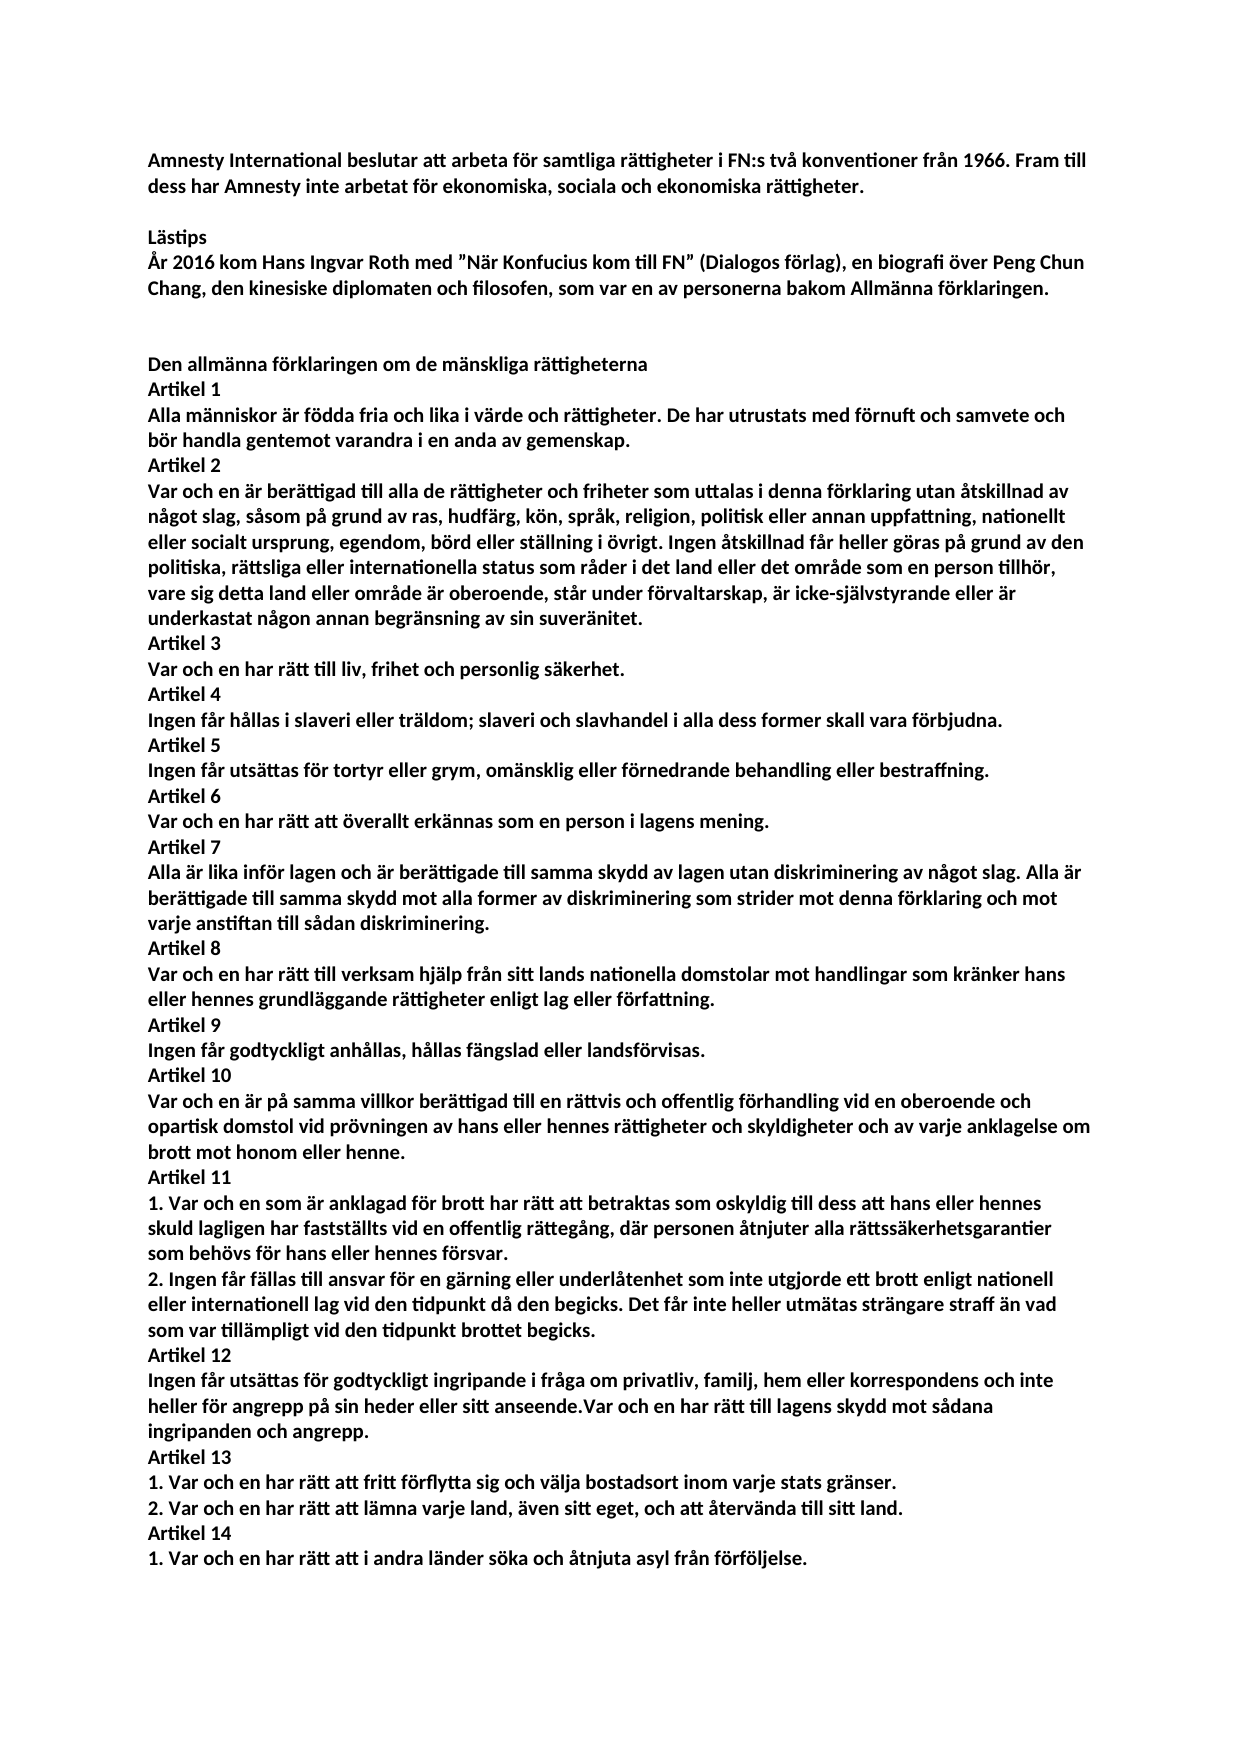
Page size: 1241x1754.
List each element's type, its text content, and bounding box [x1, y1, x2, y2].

text Artikel 9 [148, 1012, 1093, 1037]
text Ingen får utsättas för tortyr eller grym, omänsklig eller förnedrande behandling eller bestraffning. [148, 758, 1093, 783]
text Artikel 12 [148, 1342, 1093, 1368]
text Var och en är berättigad till alla de rättigheter och friheter som uttalas i denna förklaring utan åtskillnad av något slag, såsom på grund av ras, hudfärg, kön, språk, religion, politisk eller annan uppfattning, nationellt eller socialt ursprung, egendom, börd eller ställning i övrigt. Ingen åtskillnad får heller göras på grund av den politiska, rättsliga eller internationella status som råder i det land eller det område som en person tillhör, vare sig detta land eller område är oberoende, står under förvaltarskap, är icke-självstyrande eller är underkastat någon annan begränsning av sin suveränitet. [148, 478, 1093, 631]
text Artikel 4 [148, 681, 1093, 707]
text 1. Var och en som är anklagad för brott har rätt att betraktas som oskyldig till dess att hans eller hennes skuld lagligen har fastställts vid en offentlig rättegång, där personen åtnjuter alla rättssäkerhetsgarantier som behövs för hans eller hennes försvar. [148, 1190, 1093, 1266]
text Artikel 11 [148, 1164, 1093, 1190]
text Lästips [148, 224, 1093, 249]
text Artikel 7 [148, 834, 1093, 859]
text Artikel 3 [148, 631, 1093, 656]
text Artikel 1 [148, 376, 1093, 402]
text Var och en är på samma villkor berättigad till en rättvis och offentlig förhandling vid en oberoende och opartisk domstol vid prövningen av hans eller hennes rättigheter och skyldigheter och av varje anklagelse om brott mot honom eller henne. [148, 1088, 1093, 1164]
text Var och en har rätt till liv, frihet och personlig säkerhet. [148, 656, 1093, 681]
text Ingen får godtyckligt anhållas, hållas fängslad eller landsförvisas. [148, 1037, 1093, 1063]
text Artikel 10 [148, 1063, 1093, 1088]
text 2. Var och en har rätt att lämna varje land, även sitt eget, och att återvända till sitt land. [148, 1495, 1093, 1520]
text 2. Ingen får fällas till ansvar för en gärning eller underlåtenhet som inte utgjorde ett brott enligt nationell eller internationell lag vid den tidpunkt då den begicks. Det får inte heller utmätas strängare straff än vad som var tillämpligt vid den tidpunkt brottet begicks. [148, 1266, 1093, 1342]
text Artikel 13 [148, 1444, 1093, 1469]
text Artikel 6 [148, 783, 1093, 808]
text Alla människor är födda fria och lika i värde och rättigheter. De har utrustats med förnuft och samvete och bör handla gentemot varandra i en anda av gemenskap. [148, 402, 1093, 453]
text Artikel 8 [148, 936, 1093, 961]
text Ingen får hållas i slaveri eller träldom; slaveri och slavhandel i alla dess former skall vara förbjudna. [148, 707, 1093, 732]
text Ingen får utsättas för godtyckligt ingripande i fråga om privatliv, familj, hem eller korrespondens och inte heller för angrepp på sin heder eller sitt anseende.Var och en har rätt till lagens skydd mot sådana ingripanden och angrepp. [148, 1368, 1093, 1444]
text Var och en har rätt att överallt erkännas som en person i lagens mening. [148, 808, 1093, 834]
text Var och en har rätt till verksam hjälp från sitt lands nationella domstolar mot handlingar som kränker hans eller hennes grundläggande rättigheter enligt lag eller författning. [148, 961, 1093, 1012]
text Den allmänna förklaringen om de mänskliga rättigheterna [148, 351, 1093, 376]
text Artikel 14 [148, 1520, 1093, 1546]
text 1. Var och en har rätt att fritt förflytta sig och välja bostadsort inom varje stats gränser. [148, 1469, 1093, 1495]
text Artikel 2 [148, 453, 1093, 478]
text 1. Var och en har rätt att i andra länder söka och åtnjuta asyl från förföljelse. [148, 1546, 1093, 1571]
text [148, 148, 1093, 198]
text År 2016 kom Hans Ingvar Roth med ”När Konfucius kom till FN” (Dialogos förlag), en biografi över Peng Chun Chang, den kinesiske diplomaten och filosofen, som var en av personerna bakom Allmänna förklaringen. [148, 249, 1093, 300]
text Alla är lika inför lagen och är berättigade till samma skydd av lagen utan diskriminering av något slag. Alla är berättigade till samma skydd mot alla former av diskriminering som strider mot denna förklaring och mot varje anstiftan till sådan diskriminering. [148, 859, 1093, 936]
text Artikel 5 [148, 732, 1093, 758]
